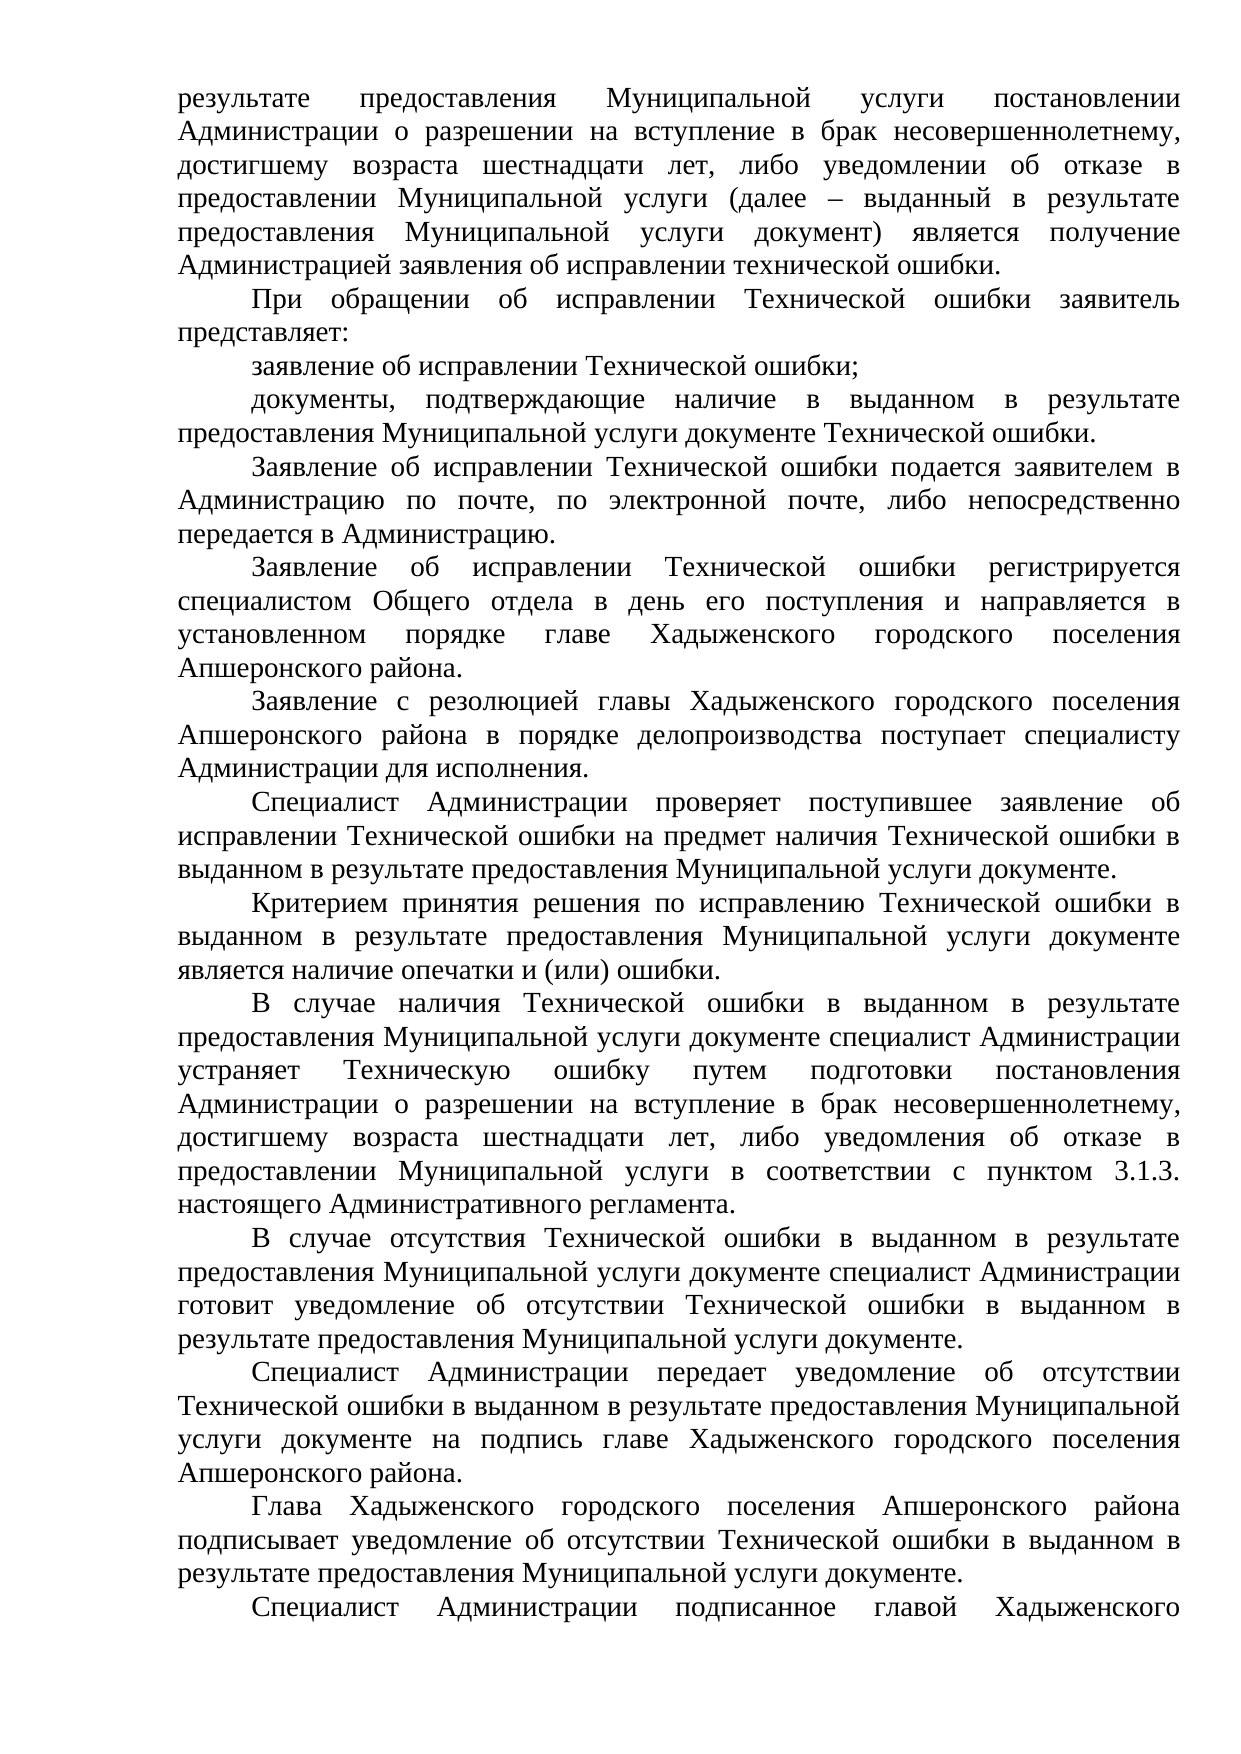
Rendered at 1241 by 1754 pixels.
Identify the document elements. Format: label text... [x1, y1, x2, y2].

text Заявление об исправлении Технической ошибки подается заявителем в Администрацию по почте, по электронной почте, либо непосредственно передается в Администрацию. [177, 449, 1181, 549]
text При обращении об исправлении Технической ошибки заявитель представляет: [177, 281, 1181, 348]
text В случае отсутствия Технической ошибки в выданном в результате предоставления Муниципальной услуги документе специалист Администрации готовит уведомление об отсутствии Технической ошибки в выданном в результате предоставления Муниципальной услуги документе. [177, 1220, 1181, 1354]
text документы, подтверждающие наличие в выданном в результате предоставления Муниципальной услуги документе Технической ошибки. [177, 382, 1181, 449]
text Заявление об исправлении Технической ошибки регистрируется специалистом Общего отдела в день его поступления и направляется в установленном порядке главе Хадыженского городского поселения Апшеронского района. [177, 549, 1181, 683]
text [177, 1589, 1181, 1623]
text заявление об исправлении Технической ошибки; [177, 348, 1181, 382]
text Специалист Администрации проверяет поступившее заявление об исправлении Технической ошибки на предмет наличия Технической ошибки в выданном в результате предоставления Муниципальной услуги документе. [177, 784, 1181, 885]
text В случае наличия Технической ошибки в выданном в результате предоставления Муниципальной услуги документе специалист Администрации устраняет Техническую ошибку путем подготовки постановления Администрации о разрешении на вступление в брак несовершеннолетнему, достигшему возраста шестнадцати лет, либо уведомления об отказе в предоставлении Муниципальной услуги в соответствии с пунктом 3.1.3. настоящего Административного регламента. [177, 985, 1181, 1220]
text Специалист Администрации передает уведомление об отсутствии Технической ошибки в выданном в результате предоставления Муниципальной услуги документе на подпись главе Хадыженского городского поселения Апшеронского района. [177, 1354, 1181, 1488]
text Заявление с резолюцией главы Хадыженского городского поселения Апшеронского района в порядке делопроизводства поступает специалисту Администрации для исполнения. [177, 683, 1181, 784]
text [177, 80, 1181, 281]
text Критерием принятия решения по исправлению Технической ошибки в выданном в результате предоставления Муниципальной услуги документе является наличие опечатки и (или) ошибки. [177, 885, 1181, 985]
text Глава Хадыженского городского поселения Апшеронского района подписывает уведомление об отсутствии Технической ошибки в выданном в результате предоставления Муниципальной услуги документе. [177, 1488, 1181, 1589]
